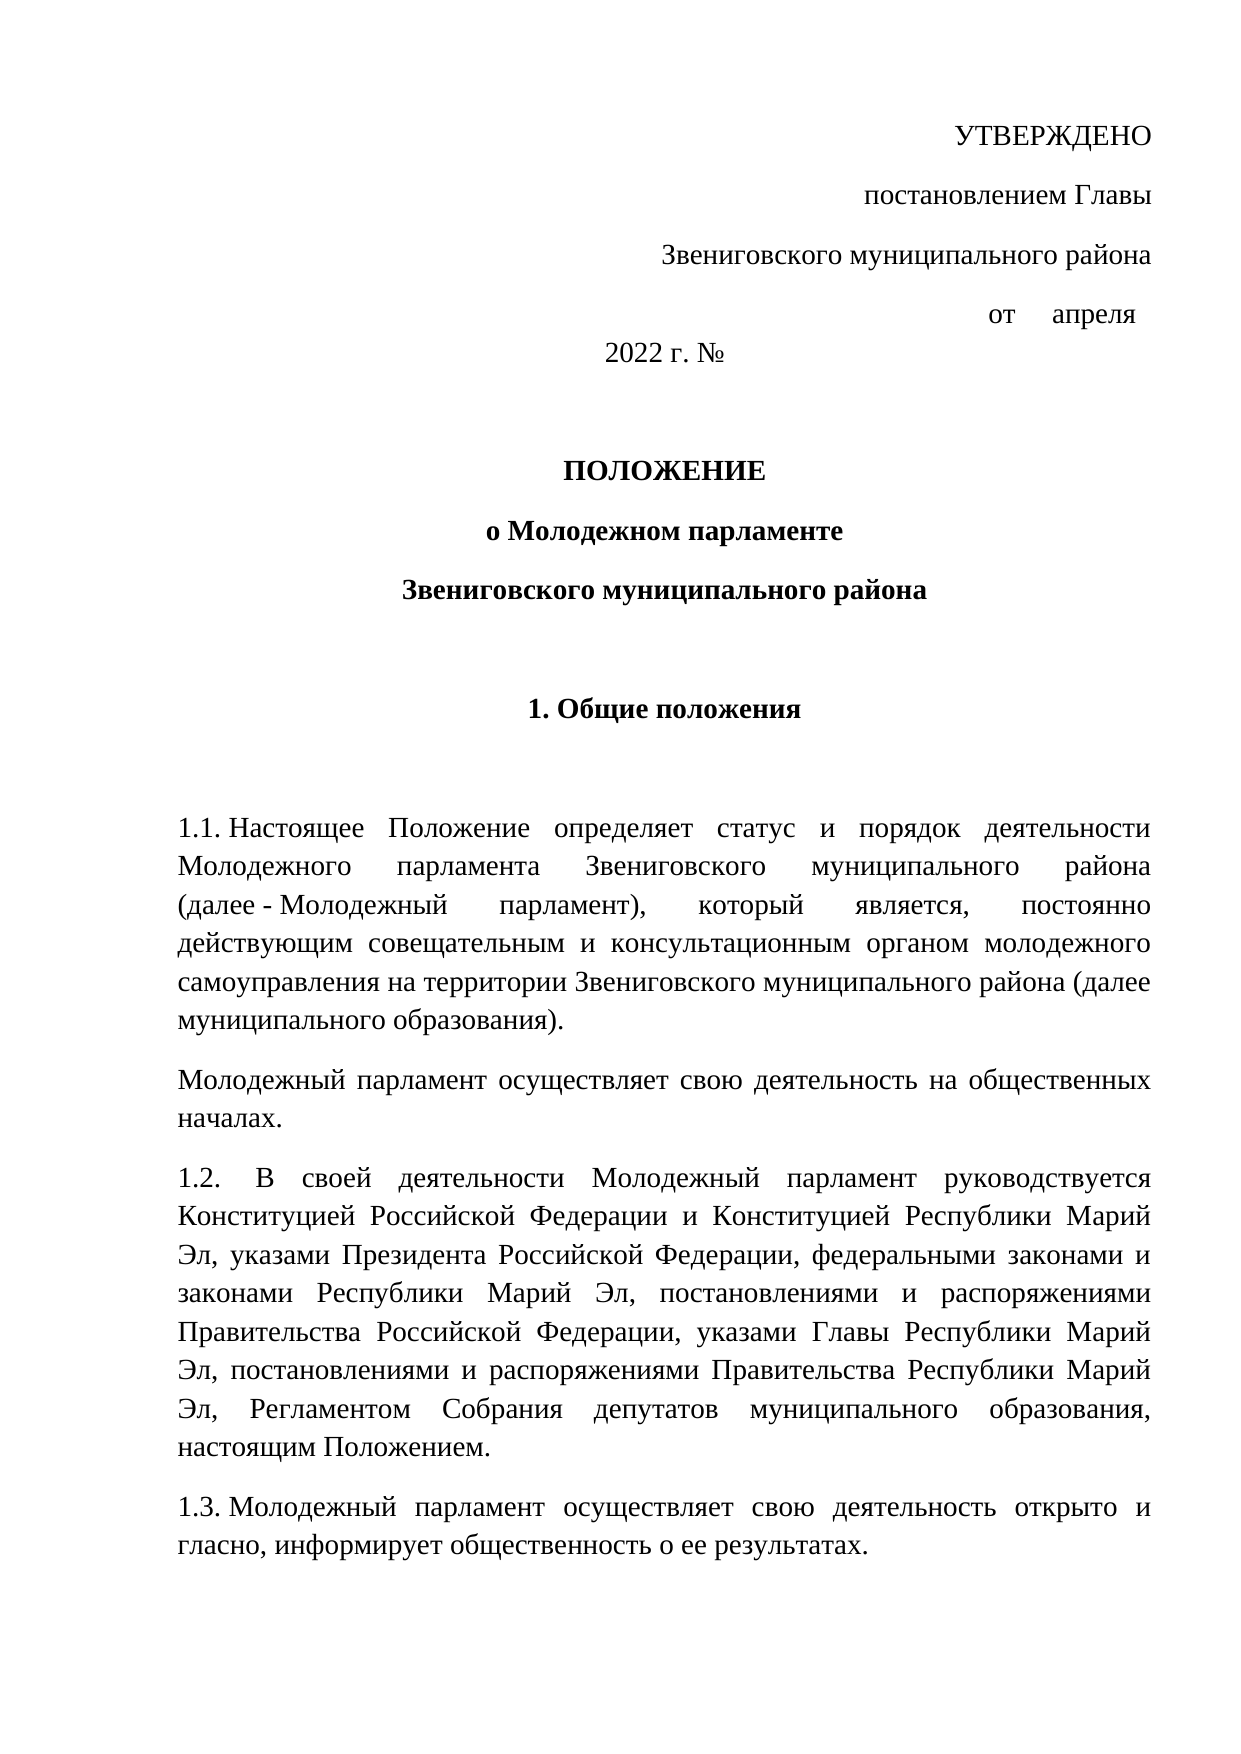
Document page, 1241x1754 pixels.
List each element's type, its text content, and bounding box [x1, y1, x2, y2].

text Звениговского муниципального района [177, 237, 1152, 270]
text о Молодежном парламенте [177, 513, 1152, 546]
text Молодежный парламент осуществляет свою деятельность на общественных началах. [177, 1062, 1152, 1134]
text 1.1. Настоящее Положение определяет статус и порядок деятельности Молодежного парламента Звениговского муниципального района (далее - Молодежный парламент), который является, постоянно действующим совещательным и консультационным органом молодежного самоуправления на территории Звениговского муниципального района (далее муниципального образования). [177, 810, 1152, 1036]
text ПОЛОЖЕНИЕ [177, 453, 1152, 487]
text 1.2. В своей деятельности Молодежный парламент руководствуется Конституцией Российской Федерации и Конституцией Республики Марий Эл, указами Президента Российской Федерации, федеральными законами и законами Республики Марий Эл, постановлениями и распоряжениями Правительства Российской Федерации, указами Главы Республики Марий Эл, постановлениями и распоряжениями Правительства Республики Марий Эл, Регламентом Собрания депутатов муниципального образования, настоящим Положением. [177, 1160, 1152, 1463]
text УТВЕРЖДЕНО [177, 118, 1152, 152]
text 1.3. Молодежный парламент осуществляет свою деятельность открыто и гласно, информирует общественность о ее результатах. [177, 1489, 1152, 1561]
text 1. Общие положения [177, 691, 1152, 724]
text от апреля 2022 г. № [177, 296, 1152, 368]
text постановлением Главы [177, 177, 1152, 211]
text Звениговского муниципального района [177, 572, 1152, 606]
